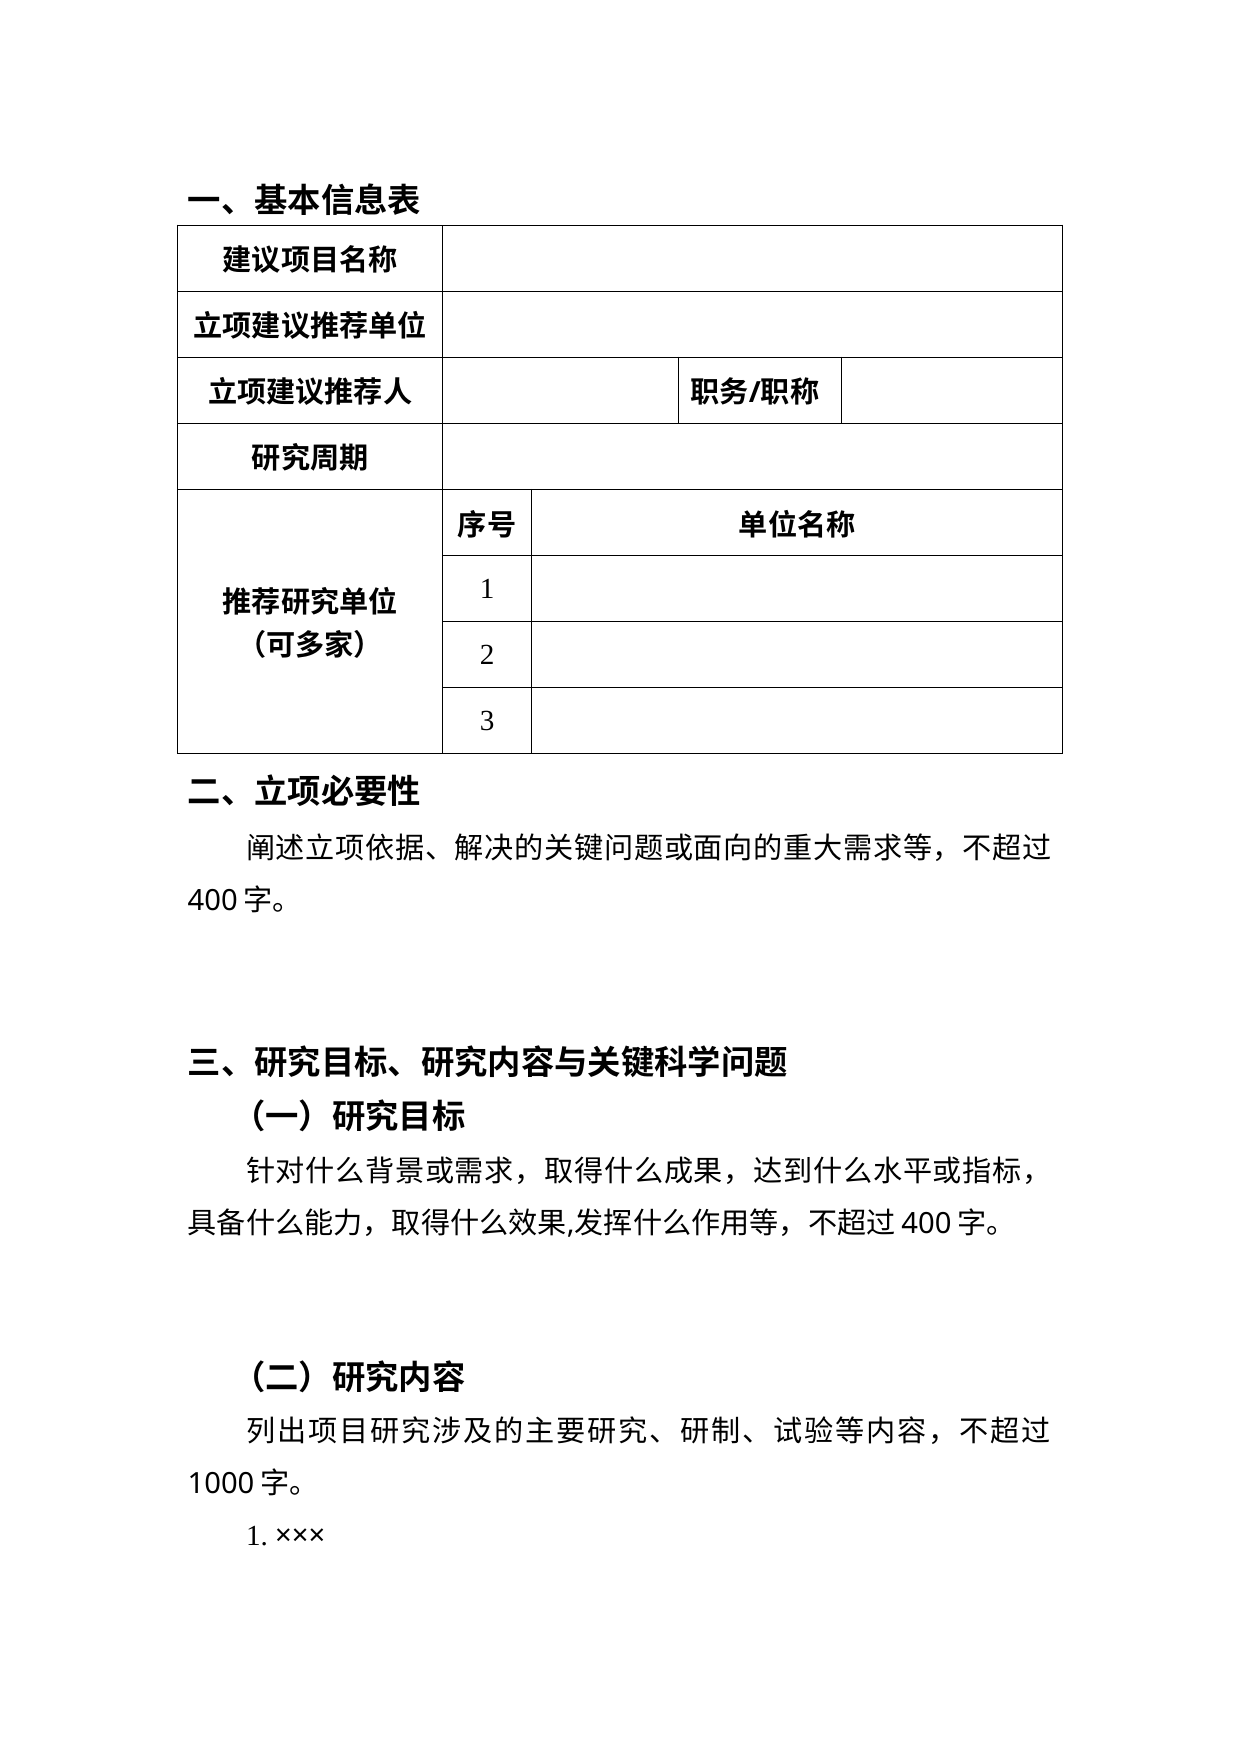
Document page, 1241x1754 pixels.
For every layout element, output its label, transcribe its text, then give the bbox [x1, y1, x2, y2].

text 针对什么背景或需求，取得什么成果，达到什么水平或指标，具备什么能力，取得什么效果,发挥什么作用等，不超过400字。 [187, 1139, 1053, 1243]
table_cell [532, 556, 1062, 621]
table_cell 3 [443, 688, 531, 753]
text 阐述立项依据、解决的关键问题或面向的重大需求等，不超过400字。 [187, 816, 1053, 921]
text 列出项目研究涉及的主要研究、研制、试验等内容，不超过1000字。 [187, 1400, 1053, 1504]
table_cell 2 [443, 622, 531, 687]
subtitle 立项必要性 [187, 754, 1053, 816]
subtitle 研究目标 [232, 1087, 1053, 1139]
table_cell [443, 292, 1062, 357]
text 1. ××× [187, 1504, 1053, 1556]
table_cell [532, 622, 1062, 687]
table_header [443, 226, 1062, 291]
subtitle 研究内容 [232, 1348, 1053, 1400]
table_cell [443, 358, 678, 423]
table_cell [443, 424, 1062, 489]
table_cell 推荐研究单位 （可多家） [178, 490, 442, 753]
table_header 建议项目名称 [178, 226, 442, 291]
subtitle 研究目标、研究内容与关键科学问题 [187, 1025, 1053, 1087]
table_cell 序号 [443, 490, 531, 555]
table_cell [532, 688, 1062, 753]
subtitle 基本信息表 [187, 162, 1053, 224]
table_cell 研究周期 [178, 424, 442, 489]
table_cell 单位名称 [532, 490, 1062, 555]
table_cell 职务/职称 [679, 358, 841, 423]
table_cell [842, 358, 1062, 423]
table_cell 1 [443, 556, 531, 621]
table_cell 立项建议推荐单位 [178, 292, 442, 357]
table_cell 立项建议推荐人 [178, 358, 442, 423]
